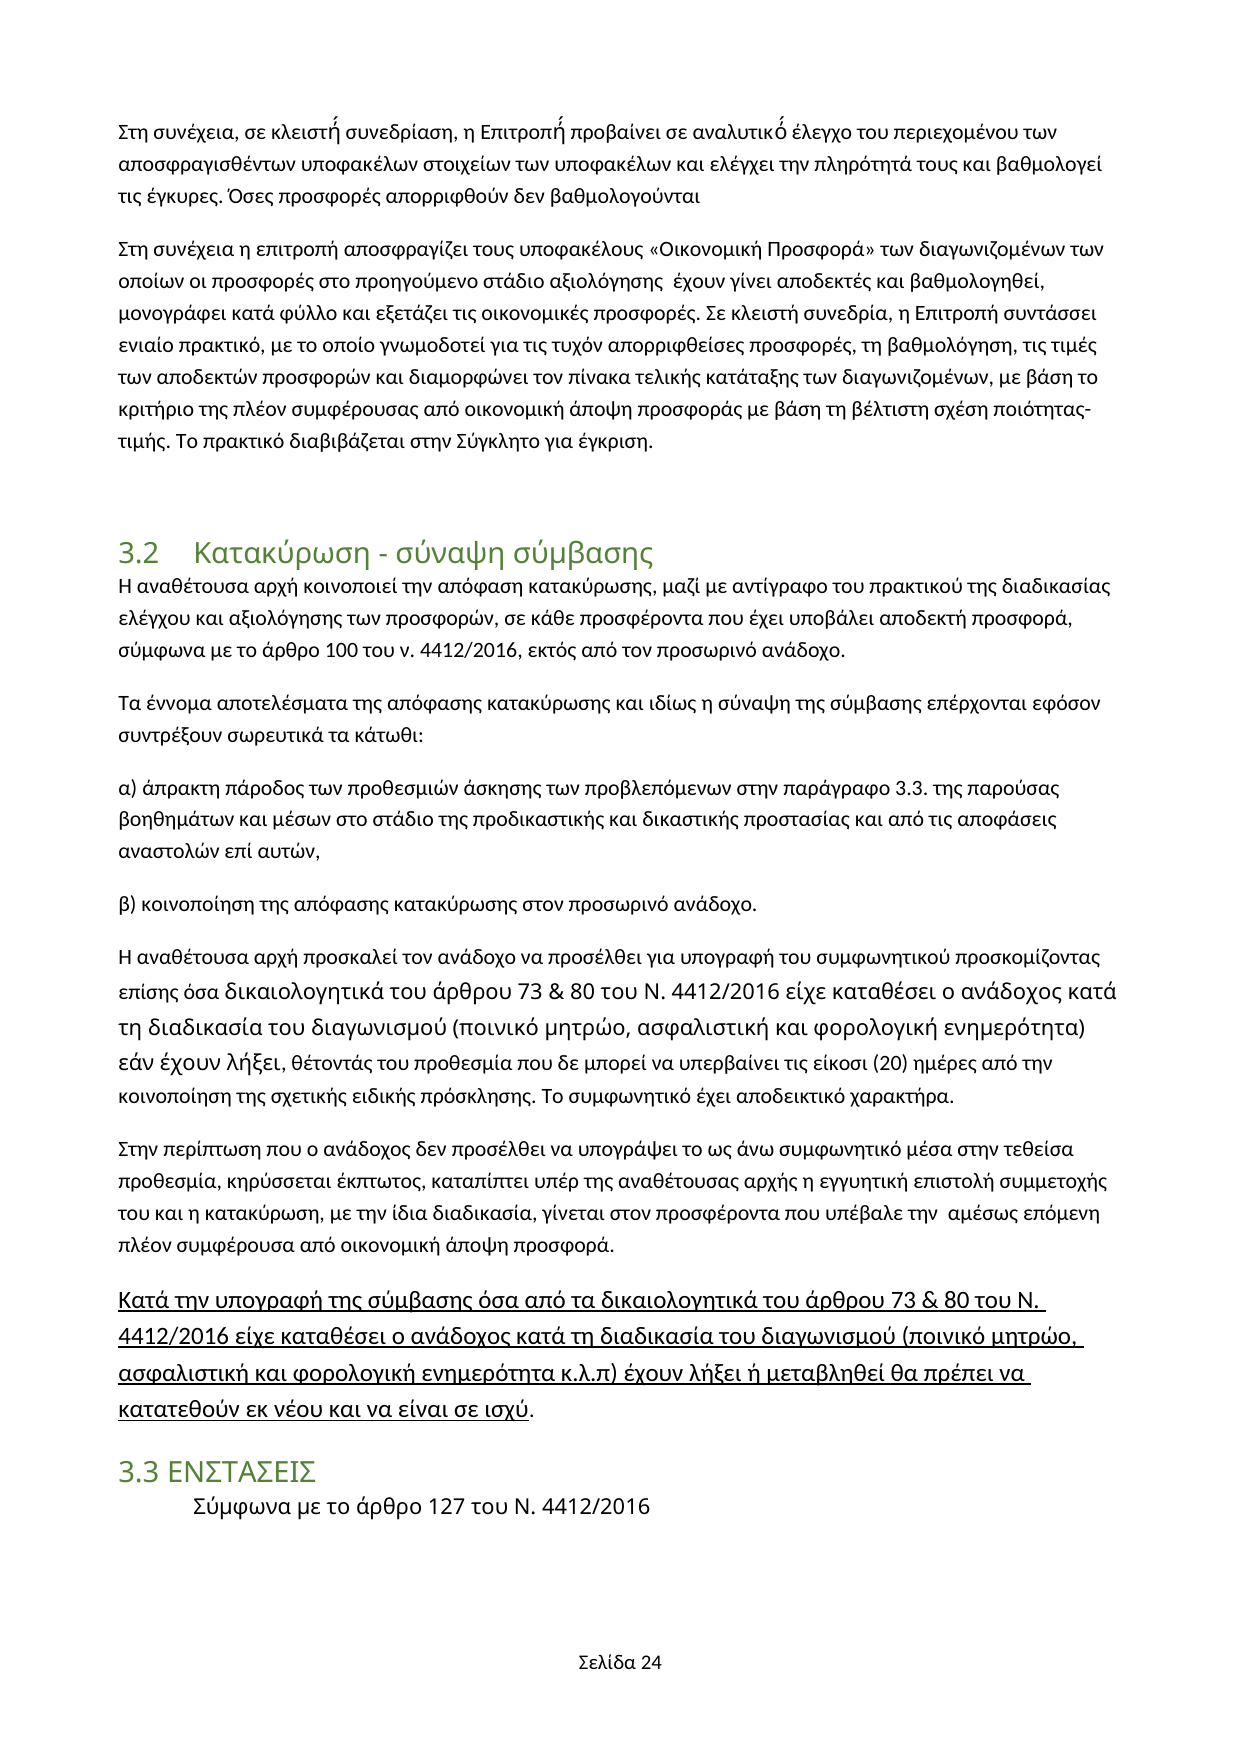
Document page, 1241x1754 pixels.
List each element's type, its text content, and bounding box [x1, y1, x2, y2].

text Στη συνέχεια, σε κλειστή́ συνεδρίαση, η Επιτροπή́ προβαίνει σε αναλυτικό́ έλεγχο του περιεχομένου των αποσφραγισθέντων υποφακέλων στοιχείων των υποφακέλων και ελέγχει την πληρότητά τους και βαθμολογεί τις έγκυρες. Όσες προσφορές απορριφθούν δεν βαθμολογούνται [118, 118, 1122, 209]
subtitle 3.2 Κατακύρωση - σύναψη σύμβασης [118, 532, 1122, 572]
subtitle 3.3 ΕΝΣΤΑΣΕΙΣ [118, 1451, 1122, 1491]
text Κατά την υπογραφή της σύμβασης όσα από τα δικαιολογητικά του άρθρου 73 & 80 του Ν. 4412/2016 είχε καταθέσει ο ανάδοχος κατά τη διαδικασία του διαγωνισμού (ποινικό μητρώο, ασφαλιστική και φορολογική ενημερότητα κ.λ.π) έχουν λήξει ή μεταβληθεί θα πρέπει να κατατεθούν εκ νέου και να είναι σε ισχύ. [118, 1284, 1122, 1424]
text Σύμφωνα με το άρθρο 127 του Ν. 4412/2016 [193, 1491, 1122, 1521]
text Η αναθέτουσα αρχή προσκαλεί τον ανάδοχο να προσέλθει για υπογραφή του συμφωνητικού προσκομίζοντας επίσης όσα δικαιολογητικά του άρθρου 73 & 80 του Ν. 4412/2016 είχε καταθέσει ο ανάδοχος κατά τη διαδικασία του διαγωνισμού (ποινικό μητρώο, ασφαλιστική και φορολογική ενημερότητα) εάν έχουν λήξει, θέτοντάς του προθεσμία που δε μπορεί να υπερβαίνει τις είκοσι (20) ημέρες από την κοινοποίηση της σχετικής ειδικής πρόσκλησης. Το συμφωνητικό έχει αποδεικτικό χαρακτήρα. [118, 943, 1122, 1109]
text Στην περίπτωση που ο ανάδοχος δεν προσέλθει να υπογράψει το ως άνω συμφωνητικό μέσα στην τεθείσα προθεσμία, κηρύσσεται έκπτωτος, καταπίπτει υπέρ της αναθέτουσας αρχής η εγγυητική επιστολή συμμετοχής του και η κατακύρωση, με την ίδια διαδικασία, γίνεται στον προσφέροντα που υπέβαλε την αμέσως επόμενη πλέον συμφέρουσα από οικονομική άποψη προσφορά. [118, 1135, 1122, 1258]
text Τα έννομα αποτελέσματα της απόφασης κατακύρωσης και ιδίως η σύναψη της σύμβασης επέρχονται εφόσον συντρέξουν σωρευτικά τα κάτωθι: [118, 689, 1122, 747]
text Η αναθέτουσα αρχή κοινοποιεί την απόφαση κατακύρωσης, μαζί με αντίγραφο του πρακτικού της διαδικασίας ελέγχου και αξιολόγησης των προσφορών, σε κάθε προσφέροντα που έχει υποβάλει αποδεκτή προσφορά, σύμφωνα με το άρθρο 100 του ν. 4412/2016, εκτός από τον προσωρινό ανάδοχο. [118, 572, 1122, 663]
text Στη συνέχεια η επιτροπή αποσφραγίζει τους υποφακέλους «Οικονομική Προσφορά» των διαγωνιζομένων των οποίων οι προσφορές στο προηγούμενο στάδιο αξιολόγησης έχουν γίνει αποδεκτές και βαθμολογηθεί, μονογράφει κατά φύλλο και εξετάζει τις οικονομικές προσφορές. Σε κλειστή συνεδρία, η Επιτροπή συντάσσει ενιαίο πρακτικό, με το οποίο γνωμοδοτεί για τις τυχόν απορριφθείσες προσφορές, τη βαθμολόγηση, τις τιμές των αποδεκτών προσφορών και διαμορφώνει τον πίνακα τελικής κατάταξης των διαγωνιζομένων, με βάση το κριτήριο της πλέον συμφέρουσας από οικονομική άποψη προσφοράς με βάση τη βέλτιστη σχέση ποιότητας-τιμής. Το πρακτικό διαβιβάζεται στην Σύγκλητο για έγκριση. [118, 235, 1122, 453]
text β) κοινοποίηση της απόφασης κατακύρωσης στον προσωρινό ανάδοχο. [118, 890, 1122, 917]
text α) άπρακτη πάροδος των προθεσμιών άσκησης των προβλεπόμενων στην παράγραφο 3.3. της παρούσας βοηθημάτων και μέσων στο στάδιο της προδικαστικής και δικαστικής προστασίας και από τις αποφάσεις αναστολών επί αυτών, [118, 774, 1122, 864]
